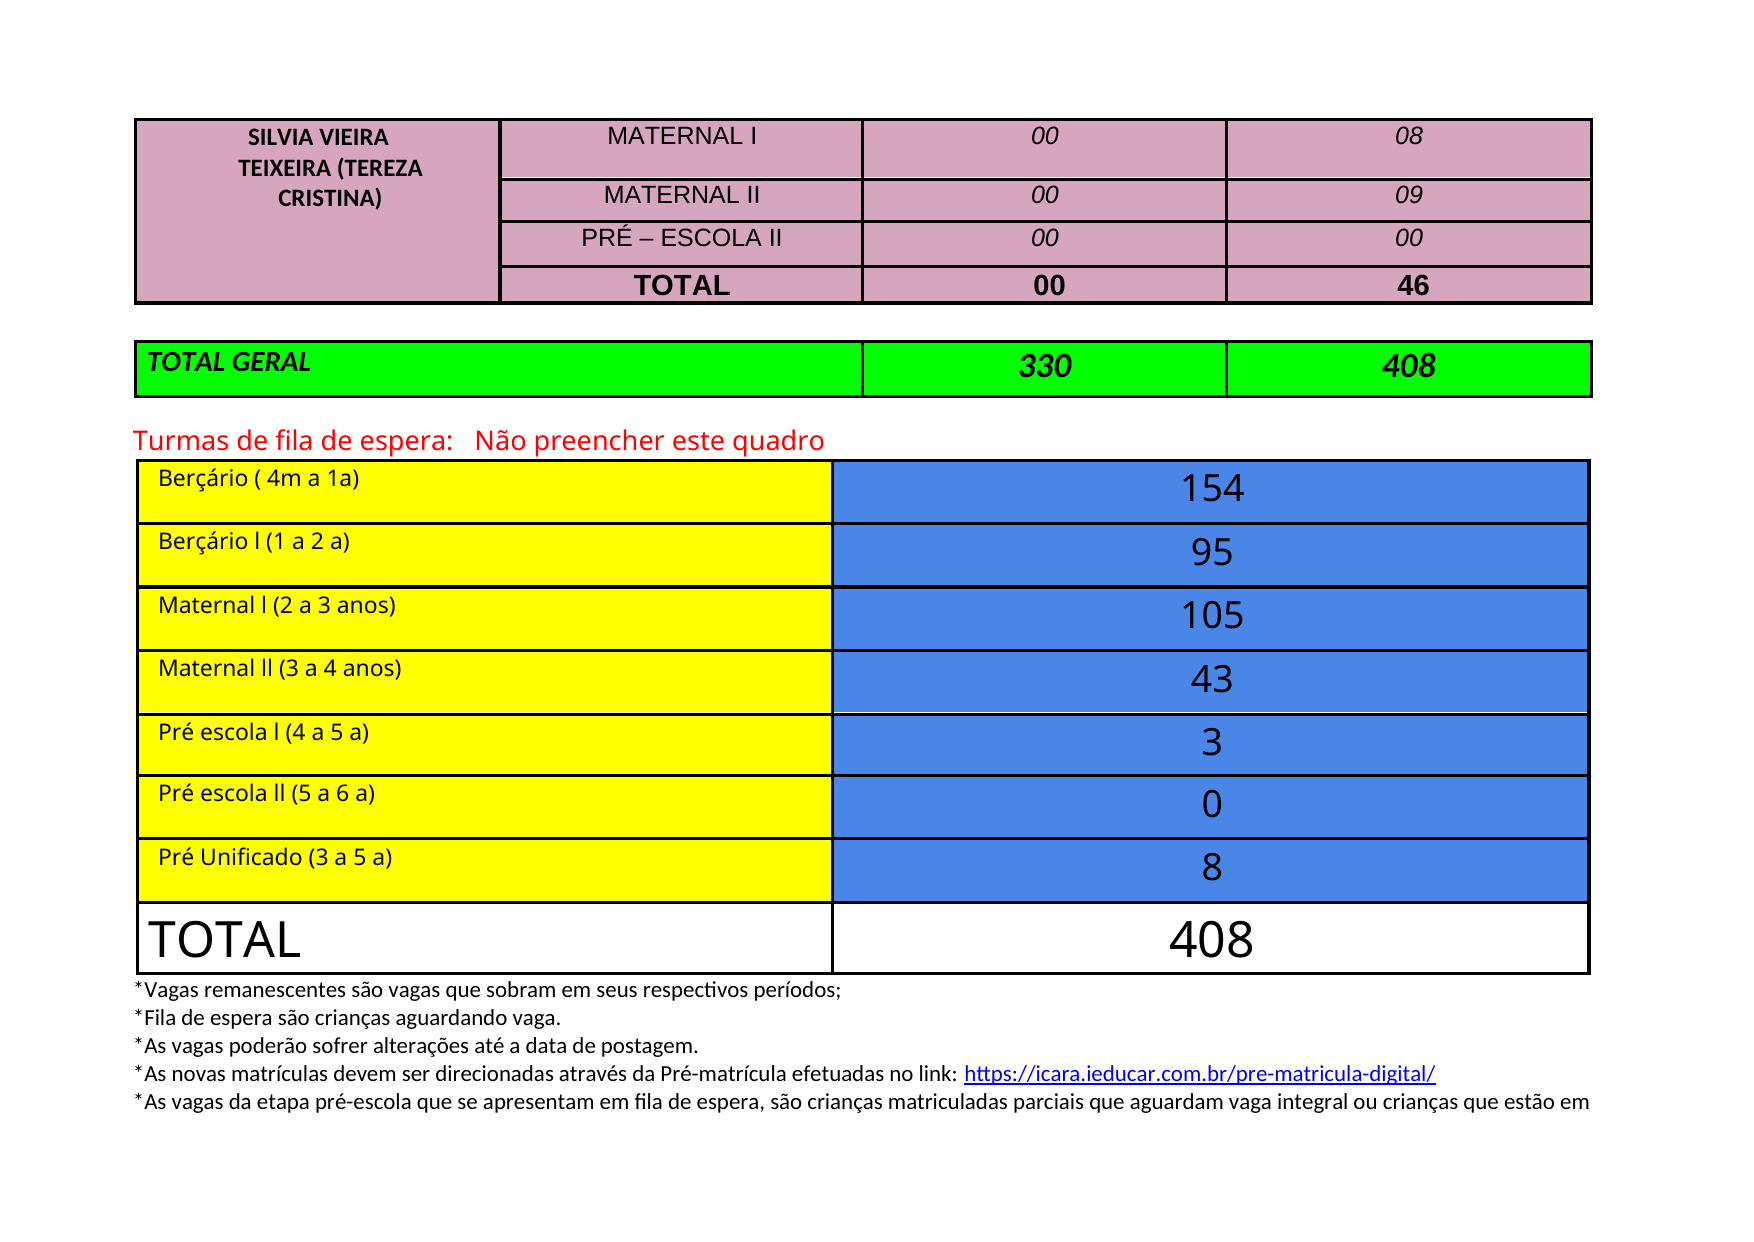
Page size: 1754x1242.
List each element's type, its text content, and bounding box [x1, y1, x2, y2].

table_header 330 [864, 343, 1225, 395]
table_cell Pré Unificado (3 a 5 a) [139, 840, 831, 901]
table_cell 08 [1228, 121, 1590, 177]
table_cell MATERNAL II [502, 181, 861, 220]
table_header Berçário ( 4m a 1a) [139, 462, 831, 522]
table_cell Pré escola ll (5 a 6 a) [139, 777, 831, 837]
table_cell 0 [834, 777, 1587, 837]
table_cell 8 [834, 840, 1587, 901]
text *Fila de espera são crianças aguardando vaga. [133, 1003, 1636, 1031]
table_cell 105 [834, 589, 1587, 649]
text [133, 1087, 1636, 1115]
table_cell 00 [864, 181, 1225, 220]
table_cell 43 [834, 652, 1587, 712]
table_cell TOTAL [139, 904, 831, 972]
text Turmas de fila de espera: Não preencher este quadro [133, 422, 1636, 459]
table_cell 00 [1228, 223, 1590, 265]
table_cell Pré escola l (4 a 5 a) [139, 716, 831, 774]
text *As novas matrículas devem ser direcionadas através da Pré-matrícula efetuadas no link: https://icara.ieducar.com.br/pre-matricula-digital/ [133, 1059, 1636, 1087]
table_header TOTAL GERAL [137, 343, 861, 395]
table_cell PRÉ – ESCOLA II [502, 223, 861, 265]
table_cell 46 [1228, 268, 1590, 301]
table_header 408 [1228, 343, 1590, 395]
table_cell 408 [834, 904, 1587, 972]
table_cell Berçário l (1 a 2 a) [139, 525, 831, 585]
table_cell MATERNAL I [502, 121, 861, 177]
text *As vagas poderão sofrer alterações até a data de postagem. [133, 1031, 1636, 1059]
table_cell 3 [834, 716, 1587, 774]
table_cell TOTAL [502, 268, 861, 301]
table_cell 09 [1228, 181, 1590, 220]
text *Vagas remanescentes são vagas que sobram em seus respectivos períodos; [133, 975, 1636, 1003]
table_cell 00 [864, 121, 1225, 177]
table_cell Maternal l (2 a 3 anos) [139, 589, 831, 649]
table_cell Maternal ll (3 a 4 anos) [139, 652, 831, 712]
table_cell 00 [864, 223, 1225, 265]
table_cell 95 [834, 525, 1587, 585]
table_header 154 [834, 462, 1587, 522]
table_cell 00 [864, 268, 1225, 301]
